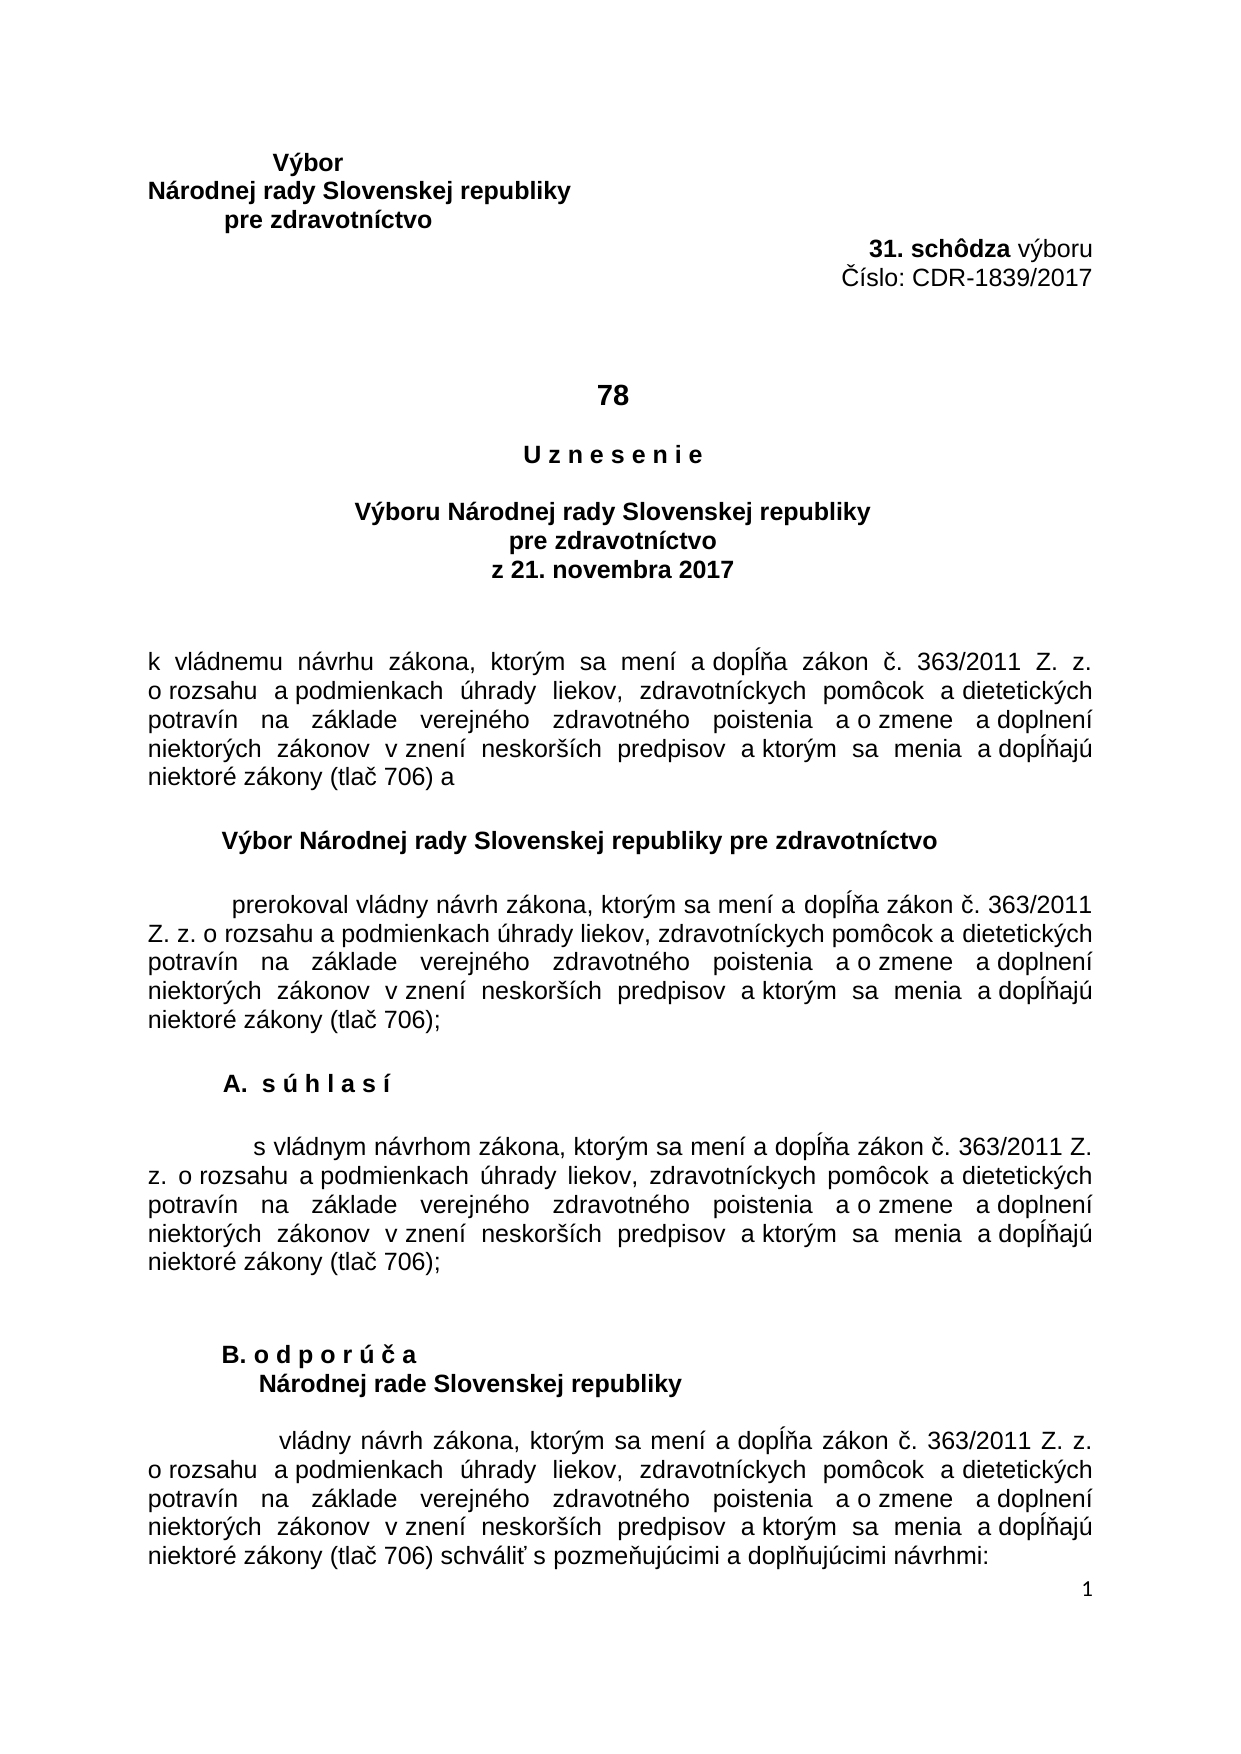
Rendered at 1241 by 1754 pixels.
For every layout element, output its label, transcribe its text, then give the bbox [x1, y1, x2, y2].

text Výbor [148, 148, 1093, 176]
list prerokoval vládny návrh zákona, ktorým sa mení a dopĺňa zákon č. 363/2011 Z. z. o rozsahu a podmienkach úhrady liekov, zdravotníckych pomôcok a dietetických potravín na základe verejného zdravotného poistenia a o zmene a doplnení niektorých zákonov v znení neskorších predpisov a ktorým sa menia a dopĺňajú niektoré zákony (tlač 706); [148, 890, 1093, 1034]
text pre zdravotníctvo [148, 205, 1093, 234]
text 78 [133, 378, 1093, 411]
list s vládnym návrhom zákona, ktorým sa mení a dopĺňa zákon č. 363/2011 Z. z. o rozsahu a podmienkach úhrady liekov, zdravotníckych pomôcok a dietetických potravín na základe verejného zdravotného poistenia a o zmene a doplnení niektorých zákonov v znení neskorších predpisov a ktorým sa menia a dopĺňajú niektoré zákony (tlač 706); [148, 1132, 1093, 1276]
text Číslo: CDR-1839/2017 [223, 263, 1093, 291]
text Výbor Národnej rady Slovenskej republiky pre zdravotníctvo [148, 826, 1093, 855]
text U z n e s e n i e [133, 440, 1093, 469]
list k vládnemu návrhu zákona, ktorým sa mení a dopĺňa zákon č. 363/2011 Z. z. o rozsahu a podmienkach úhrady liekov, zdravotníckych pomôcok a dietetických potravín na základe verejného zdravotného poistenia a o zmene a doplnení niektorých zákonov v znení neskorších predpisov a ktorým sa menia a dopĺňajú niektoré zákony (tlač 706) a [148, 647, 1093, 791]
text B. o d p o r ú č a [221, 1340, 1093, 1369]
text z 21. novembra 2017 [133, 555, 1093, 584]
text 31. schôdza výboru [223, 234, 1093, 263]
text Národnej rady Slovenej republiky [148, 176, 1093, 205]
text Výboru Národnej rady Slovenej republiky [133, 497, 1093, 526]
text vládny návrh zákona, ktorým sa mení a dopĺňa zákon č. 363/2011 Z. z. o rozsahu a podmienkach úhrady liekov, zdravotníckych pomôcok a dietetických potravín na základe verejného zdravotného poistenia a o zmene a doplnení niektorých zákonov v znení neskorších predpisov a ktorým sa menia a dopĺňajú niektoré zákony (tlač 706) schváliť s pozmeňujúcimi a doplňujúcimi návrhmi: [148, 1426, 1093, 1570]
text Národnej rade Slovenej republiky [258, 1369, 1093, 1397]
text pre zdravotníctvo [133, 526, 1093, 555]
list s ú h l a s í [223, 1069, 1093, 1097]
